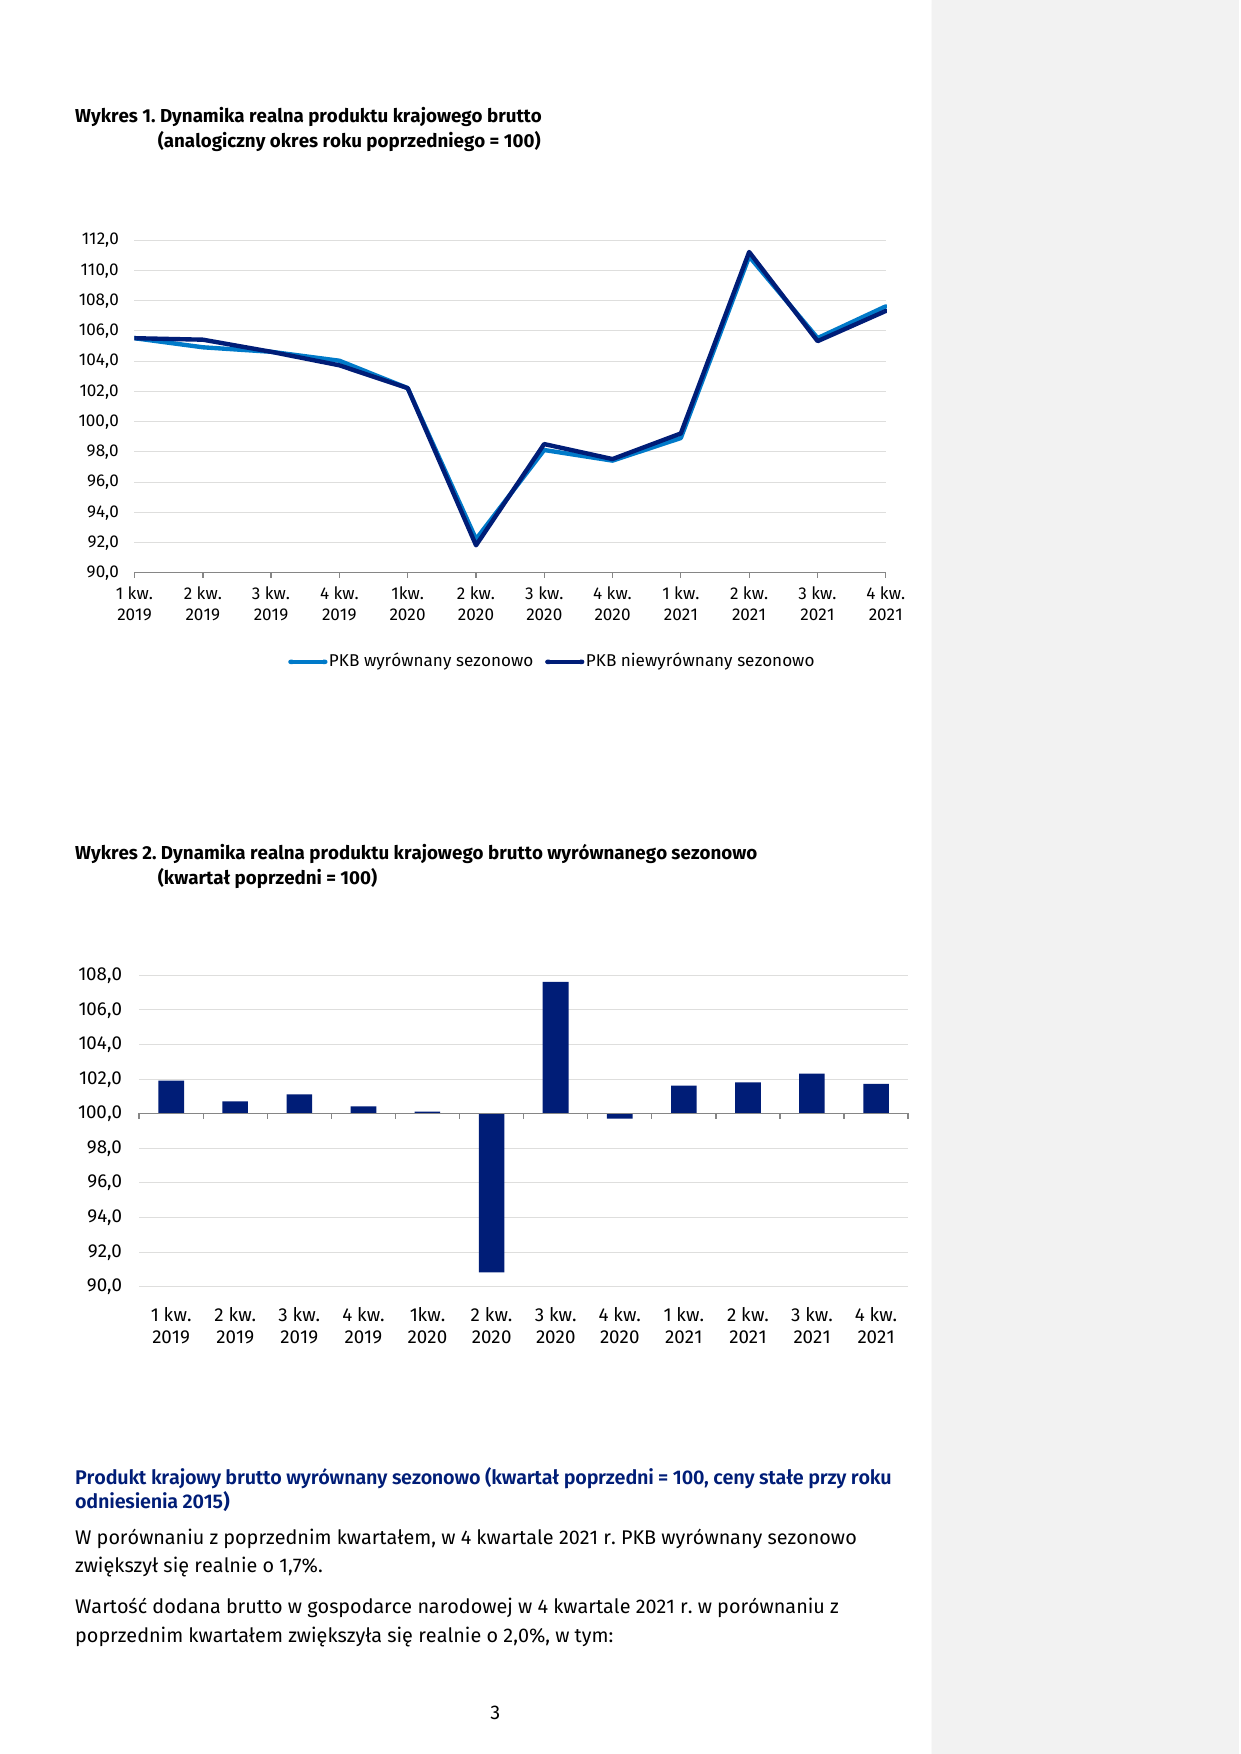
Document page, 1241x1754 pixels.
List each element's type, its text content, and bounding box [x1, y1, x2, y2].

text Wykres 1. Dynamika realna produktu krajowego brutto [75, 102, 915, 127]
text W porównaniu z poprzednim kwartałem, w 4 kwartale 2021 r. PKB wyrównany sezonowo zwiększył się realnie o 1,7%. [75, 1526, 915, 1578]
text Wartość dodana brutto w gospodarce narodowej w 4 kwartale 2021 r. w porównaniu z poprzednim kwartałem zwiększyła się realnie o 2,0%, w tym: [75, 1595, 915, 1647]
text (analogiczny okres roku poprzedniego = 100) [158, 127, 915, 152]
text Produkt krajowy brutto wyrównany sezonowo (kwartał poprzedni = 100, ceny stałe przy roku odniesienia 2015) [75, 1416, 915, 1513]
text (kwartał poprzedni = 100) [158, 865, 915, 890]
text Wykres 2. Dynamika realna produktu krajowego brutto wyrównanego sezonowo [75, 840, 915, 865]
